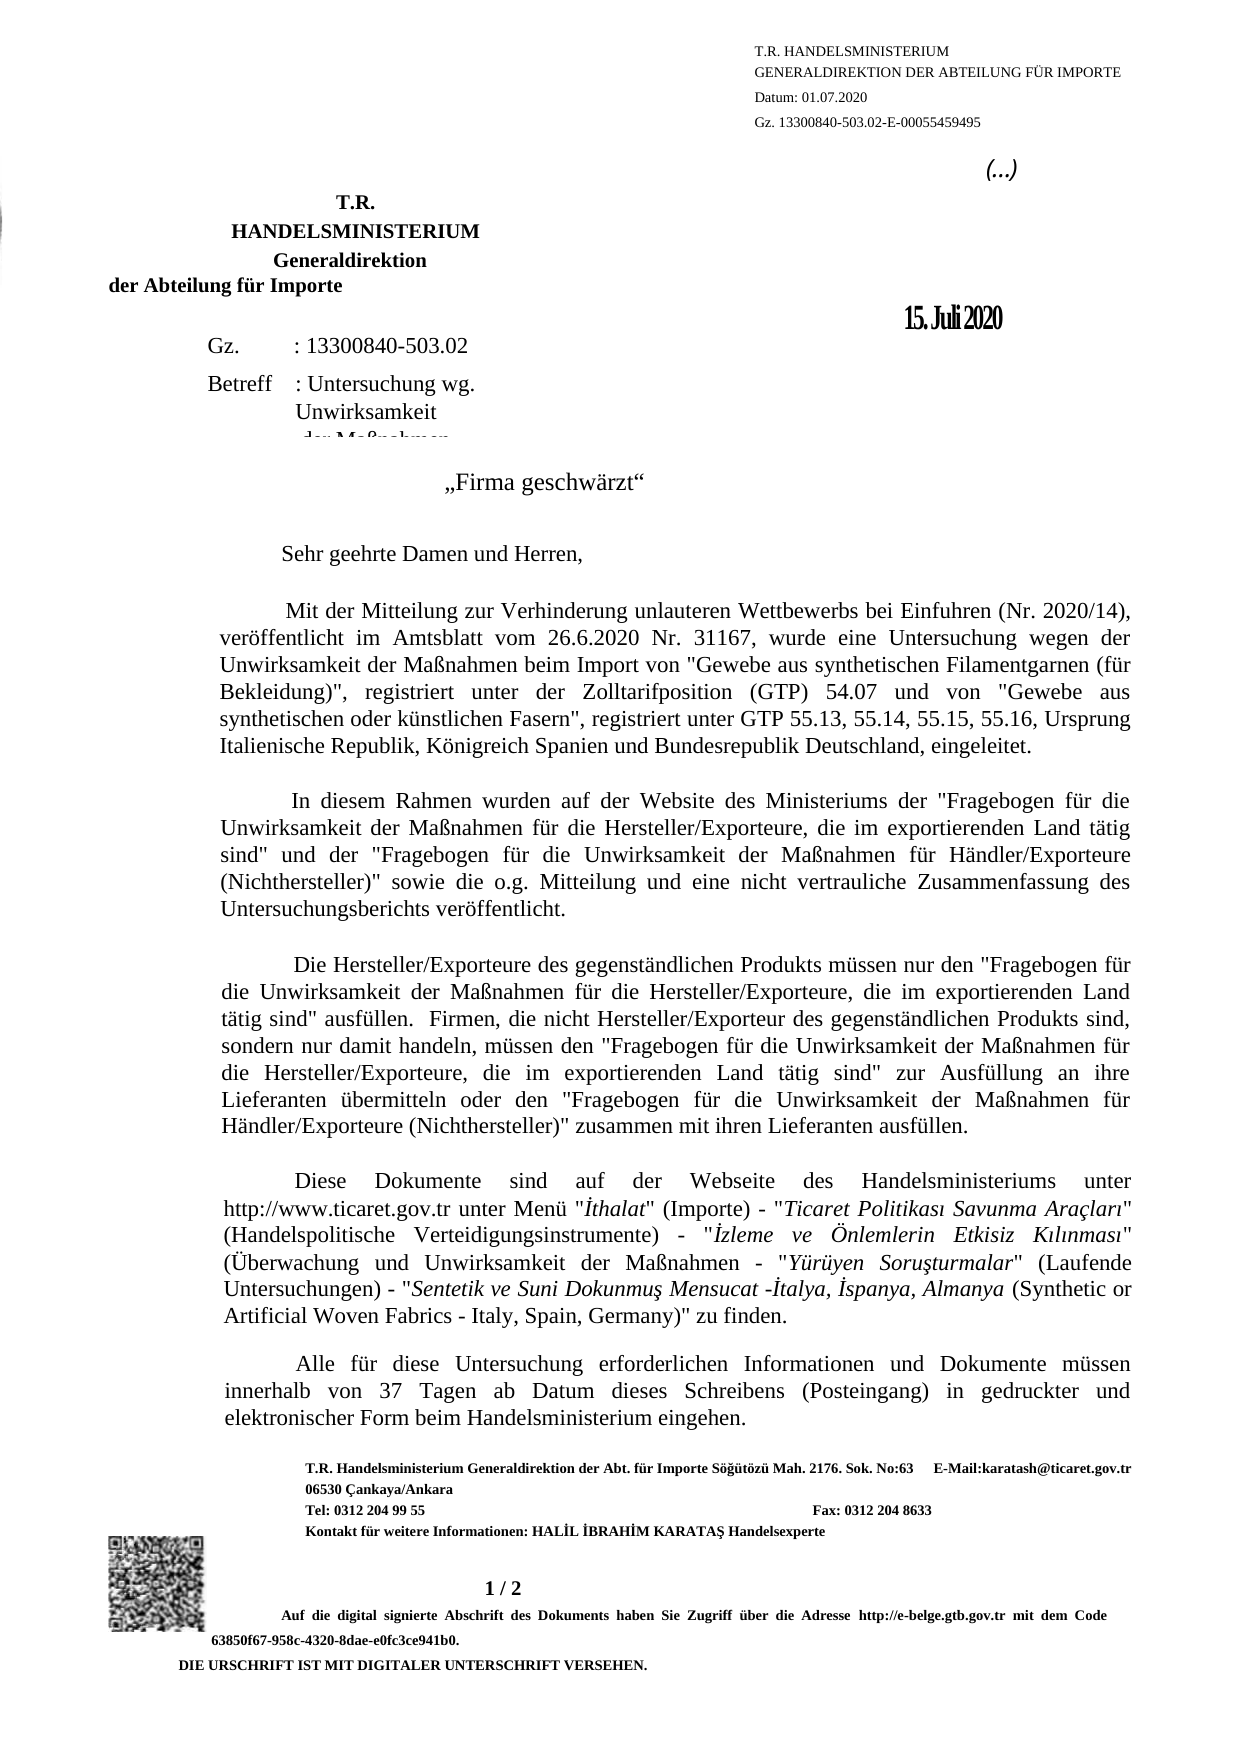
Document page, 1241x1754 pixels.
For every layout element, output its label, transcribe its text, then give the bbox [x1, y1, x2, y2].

text Die Hersteller/Exporteure des gegenständlichen Produkts müssen nur den "Fragebogen für die Unwirksamkeit der Maßnahmen für die Hersteller/Exporteure, die im exportierenden Land tätig sind" ausfüllen. Firmen, die nicht Hersteller/Exporteur des gegenständlichen Produkts sind, sondern nur damit handeln, müssen den "Fragebogen für die Unwirksamkeit der Maßnahmen für die Hersteller/Exporteure, die im exportierenden Land tätig sind" zur Ausfüllung an ihre Lieferanten übermitteln oder den "Fragebogen für die Unwirksamkeit der Maßnahmen für Händler/Exporteure (Nichthersteller)" zusammen mit ihren Lieferanten ausfüllen. [221, 951, 1132, 1139]
text T.R. Handelsministerium Generaldirektion der Abt. für Importe Söğütözü Mah. 2176. Sok. No:63 E-Mail:karatash@ticaret.gov.tr [235, 1456, 1167, 1477]
text (…) [980, 156, 1144, 182]
text 1/2 [414, 1576, 1132, 1600]
text In diesem Rahmen wurden auf der Website des Ministeriums der "Fragebogen für die Unwirksamkeit der Maßnahmen für die Hersteller/Exporteure, die im exportierenden Land tätig sind" und der "Fragebogen für die Unwirksamkeit der Maßnahmen für Händler/Exporteure (Nichthersteller)" sowie die o.g. Mitteilung und eine nicht vertrauliche Zusammenfassung des Untersuchungsberichts veröffentlicht. [220, 787, 1132, 922]
text Gz. 13300840-503.02-E-00055459495 [754, 110, 1132, 131]
text Mit der Mitteilung zur Verhinderung unlauteren Wettbewerbs bei Einfuhren (Nr. 2020/14), veröffentlicht im Amtsblatt vom 26.6.2020 Nr. 31167, wurde eine Untersuchung wegen der Unwirksamkeit der Maßnahmen beim Import von "Gewebe aus synthetischen Filamentgarnen (für Bekleidung)", registriert unter der Zolltarifposition (GTP) 54.07 und von "Gewebe aus synthetischen oder künstlichen Fasern", registriert unter GTP 55.13, 55.14, 55.15, 55.16, Ursprung Italienische Republik, Königreich Spanien und Bundesrepublik Deutschland, eingeleitet. [219, 570, 1132, 759]
text Alle für diese Untersuchung erforderlichen Informationen und Dokumente müssen innerhalb von 37 Tagen ab Datum dieses Schreibens (Posteingang) in gedruckter und elektronischer Form beim Handelsministerium eingehen. [224, 1350, 1132, 1431]
text Diese Dokumente sind auf der Webseite des Handelsministeriums unter http://www.ticaret.gov.tr unter Menü "İthalat" (Importe) - "Ticaret Politikası Savunma Araçları" (Handelspolitische Verteidigungsinstrumente) - "İzleme ve Önlemlerin Etkisiz Kılınması" (Überwachung und Unwirksamkeit der Maßnahmen - "Yürüyen Soruşturmalar" (Laufende Untersuchungen) - "Sentetik ve Suni Dokunmuş Mensucat -İtalya, İspanya, Almanya (Synthetic or Artificial Woven Fabrics - Italy, Spain, Germany)" zu finden. [223, 1167, 1132, 1329]
text 06530 Çankaya/Ankara [235, 1477, 1132, 1498]
text Auf die digital signierte Abschrift des Dokuments haben Sie Zugriff über die Adresse http://e-belge.gtb.gov.tr mit dem Code 63850f67-958c-4320-8dae-e0fc3ce941b0. [108, 1600, 1107, 1650]
text HANDELSMINISTERIUM [108, 219, 603, 243]
text Tel: 0312 204 99 55 Fax: 0312 204 8633 [235, 1498, 1132, 1519]
text T.R. HANDELSMINISTERIUM GENERALDIREKTION DER ABTEILUNG FÜR IMPORTE [754, 39, 1132, 81]
text „Firma geschwärzt“ [422, 468, 1132, 496]
text T.R. [108, 190, 603, 214]
text Sehr geehrte Damen und Herren, [108, 540, 1191, 567]
picture [108, 1536, 207, 1632]
text Generaldirektion der Abteilung für Importe [108, 248, 597, 297]
text Kontakt für weitere Informationen: HALİL İBRAHİM KARATAŞ Handelsexperte [235, 1519, 1132, 1540]
text Datum: 01.07.2020 [754, 85, 1132, 106]
text DIE URSCHRIFT IST MIT DIGITALER UNTERSCHRIFT VERSEHEN. [108, 1650, 1107, 1675]
